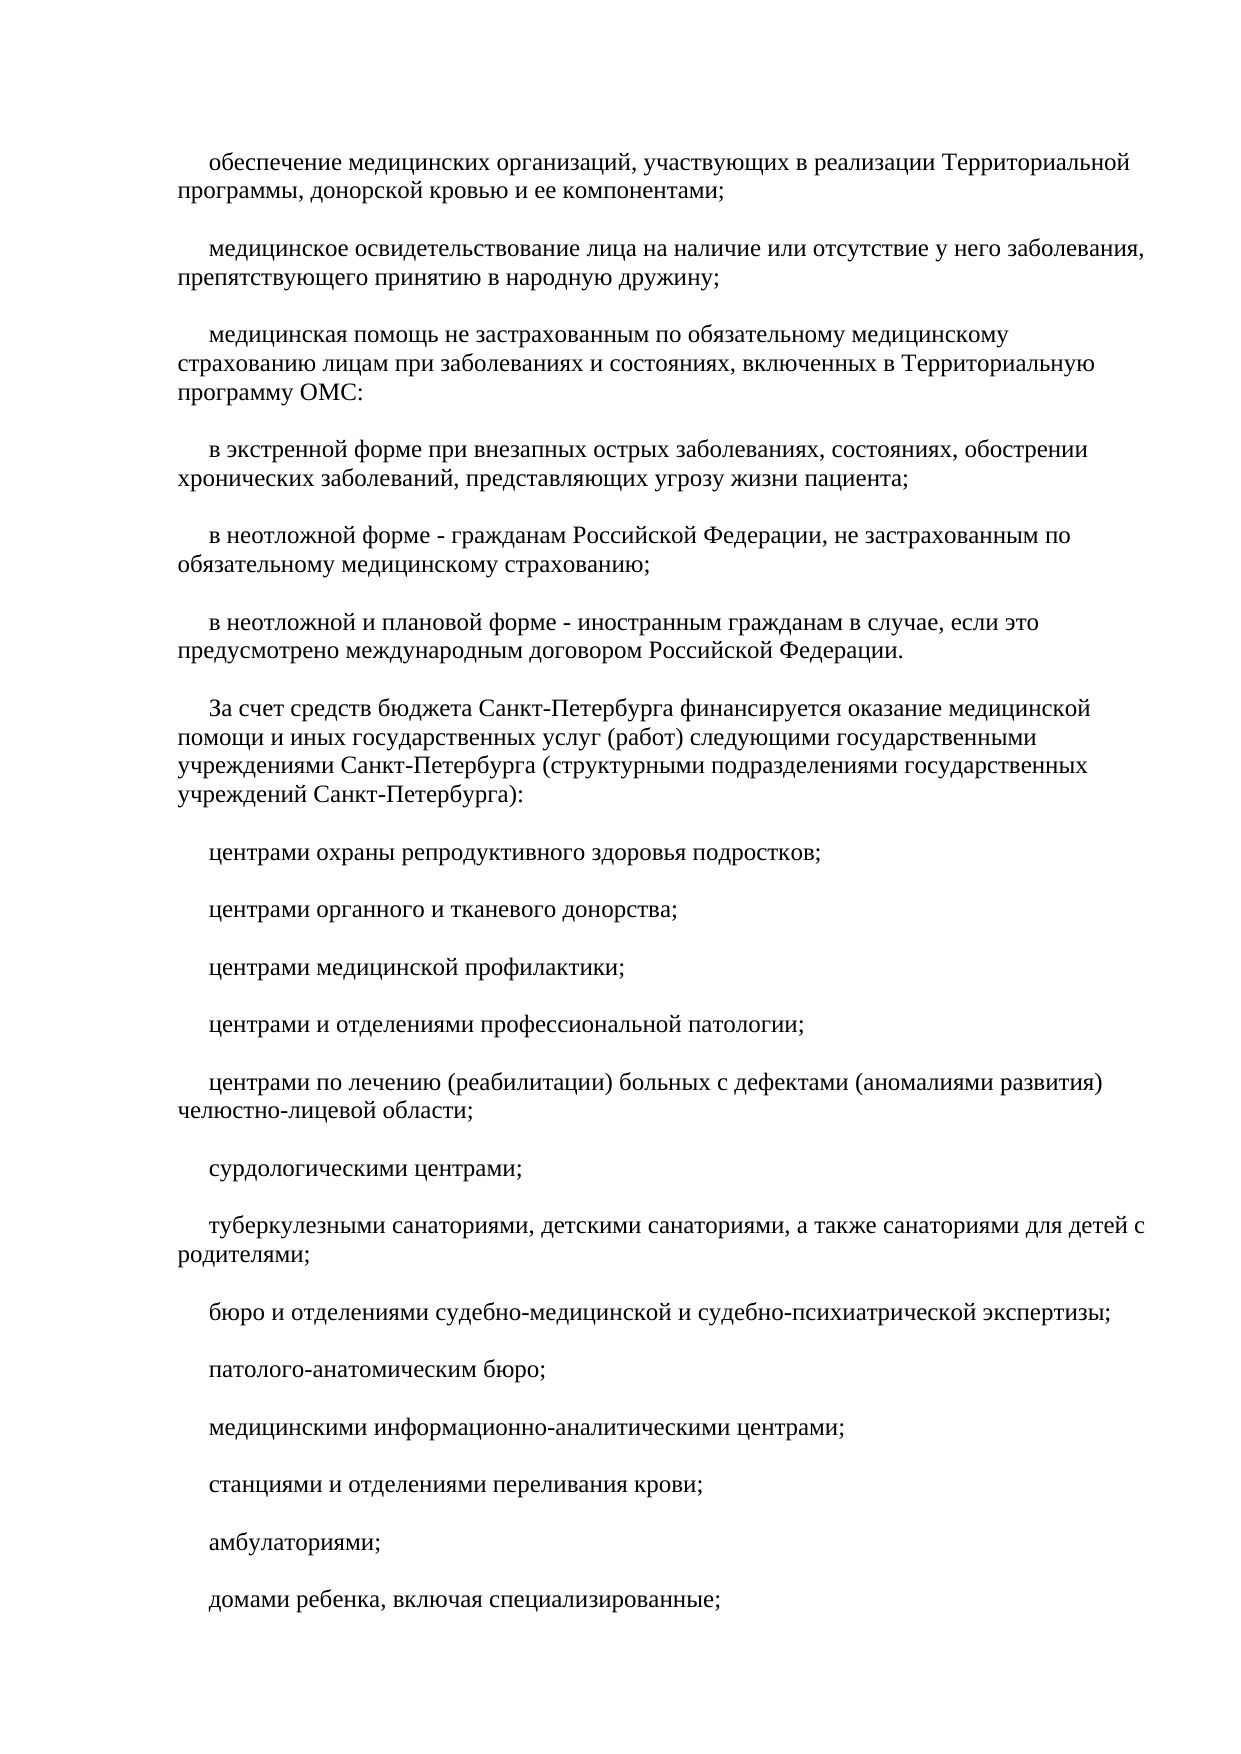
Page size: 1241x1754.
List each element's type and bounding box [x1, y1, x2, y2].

text [177, 118, 1152, 1613]
